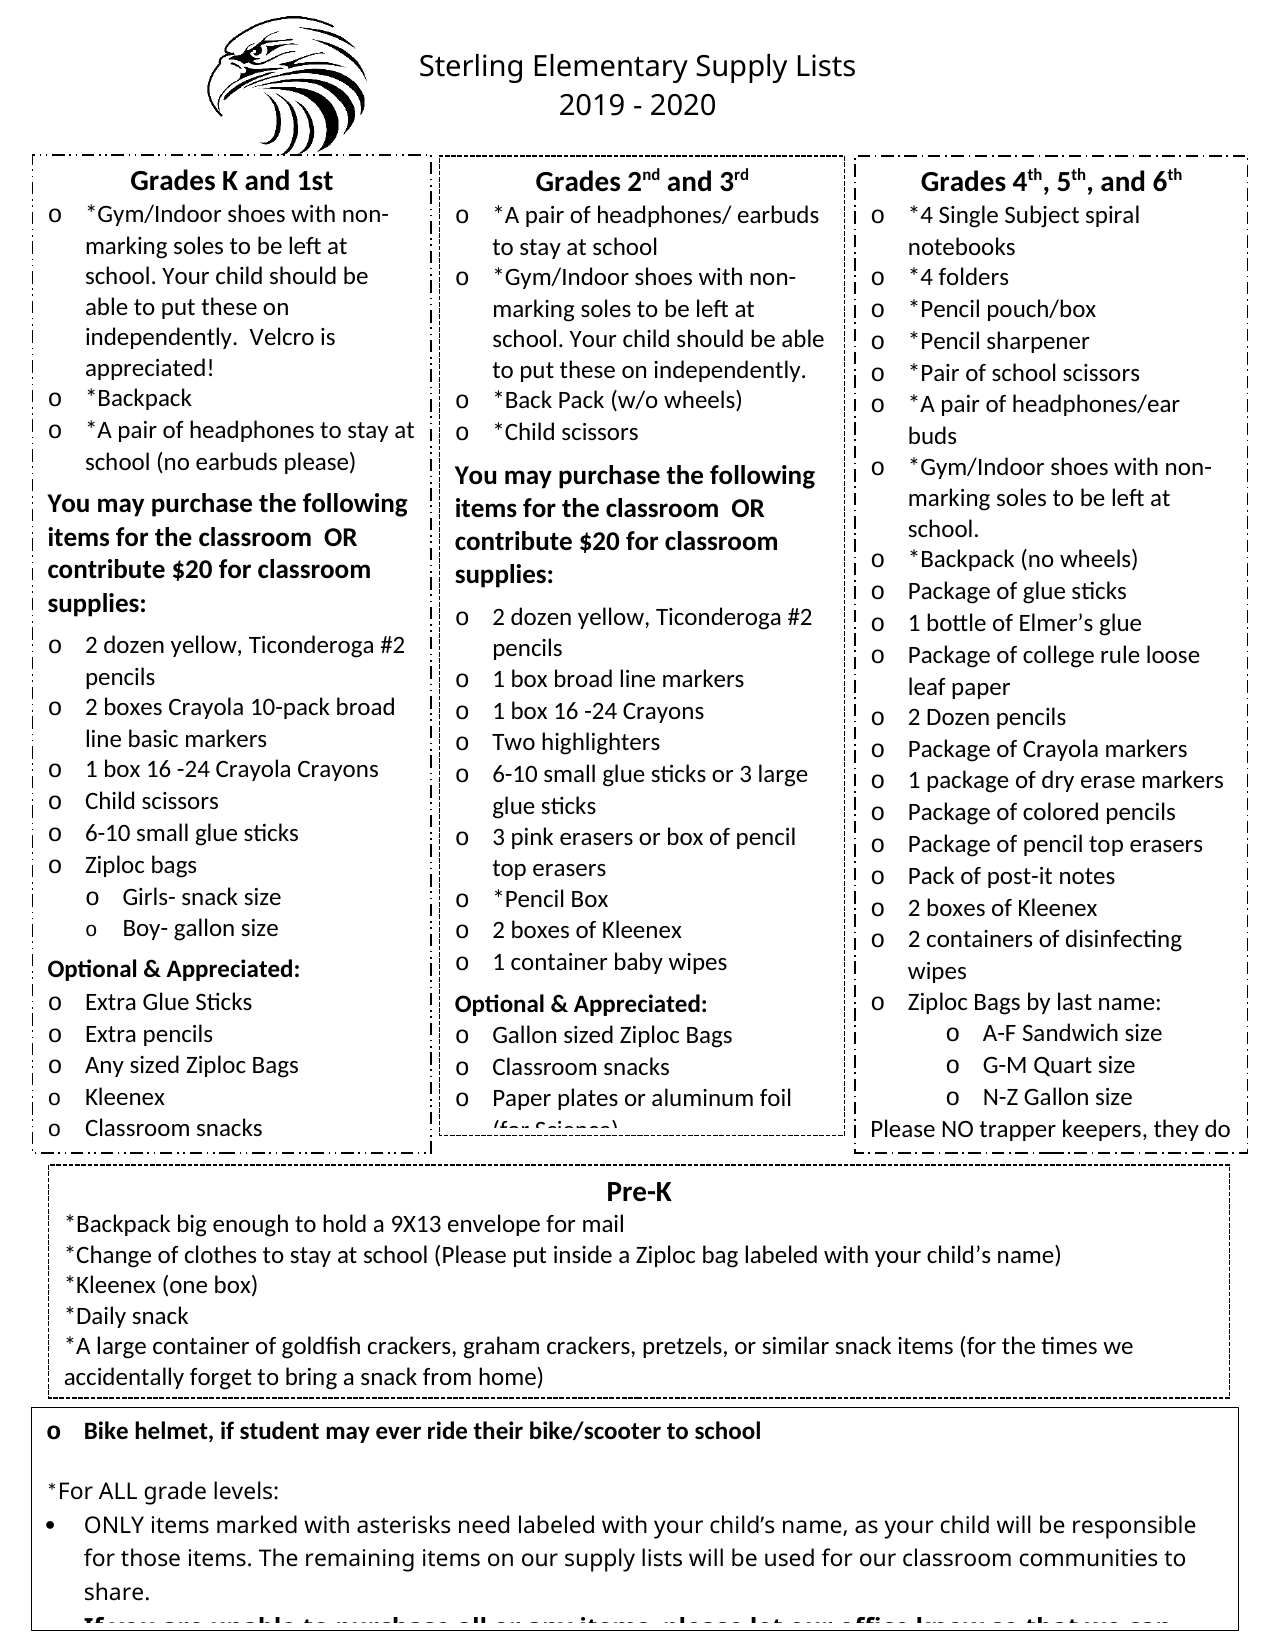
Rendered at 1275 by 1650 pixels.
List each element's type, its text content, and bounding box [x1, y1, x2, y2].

picture [207, 124, 367, 154]
list 2019 - 2020 [75, 85, 1200, 124]
picture [207, 16, 367, 45]
text Sterling Elementary Supply Lists [75, 45, 1200, 85]
